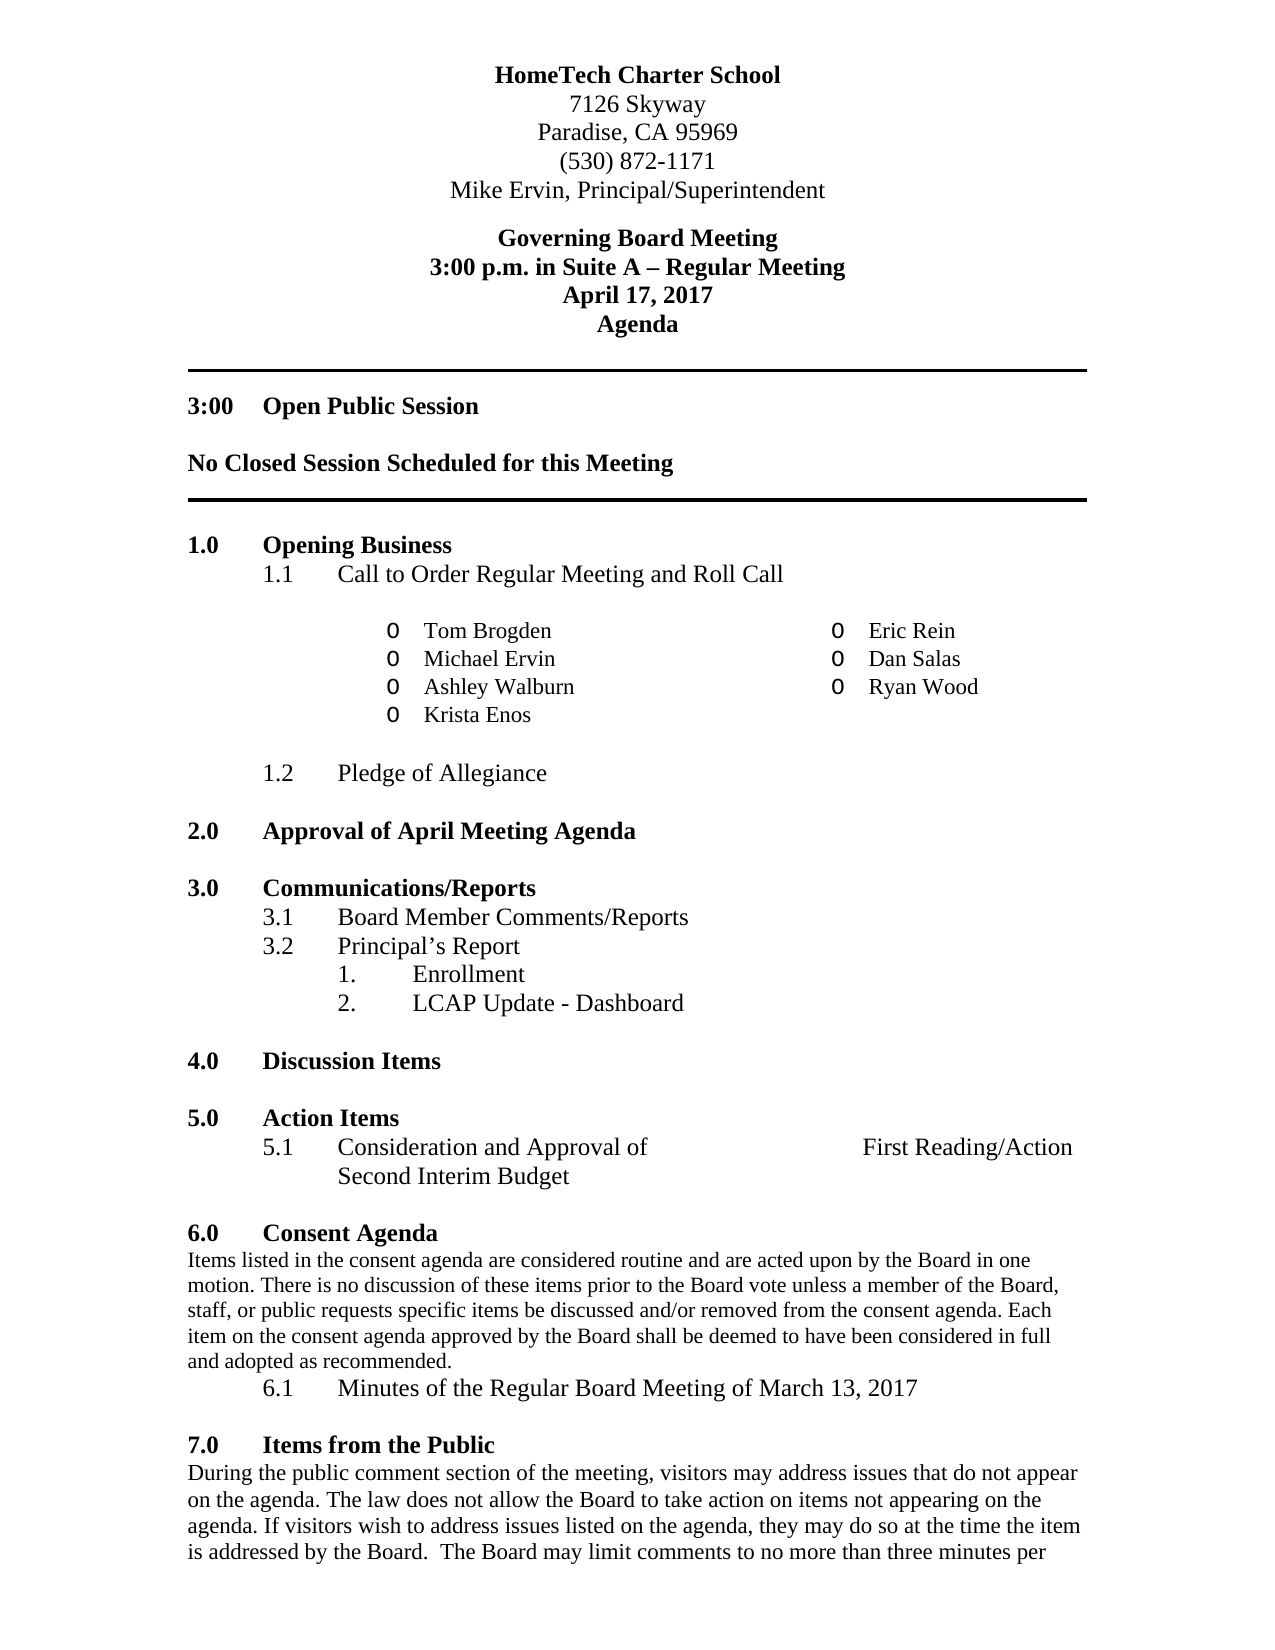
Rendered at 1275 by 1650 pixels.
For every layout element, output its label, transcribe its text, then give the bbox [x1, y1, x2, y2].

text 6.0 Consent Agenda [187, 1218, 1087, 1247]
table_header Eric Rein Dan Salas Ryan Wood [782, 617, 1099, 729]
list Pledge of Allegiance [262, 758, 1087, 787]
text No Closed Session Scheduled for this Meeting [187, 448, 1087, 477]
table_header Tom Brogden Michael Ervin Ashley Walburn Krista Enos [338, 617, 782, 729]
text 3:00 Open Public Session [187, 391, 1087, 420]
text 7126 Skyway [187, 89, 1087, 117]
text 7.0 Items from the Public [187, 1431, 1087, 1459]
text 1. Enrollment [187, 959, 1087, 988]
text HomeTech Charter School [187, 60, 1087, 89]
text 6.1 Minutes of the Regular Board Meeting of March 13, 2017 [187, 1373, 1087, 1402]
text Agenda [187, 309, 1087, 338]
text April 17, 2017 [187, 280, 1087, 309]
text (530) 872-1171 [187, 146, 1087, 175]
list Opening Business [187, 530, 1087, 559]
text 3:00 p.m. in Suite A – Regular Meeting [187, 252, 1087, 280]
text Paradise, CA 95969 [187, 117, 1087, 146]
text Items listed in the consent agenda are considered routine and are acted upon by the Board in one motion. There is no discussion of these items prior to the Board vote unless a member of the Board, staff, or public requests specific items be discussed and/or removed from the consent agenda. Each item on the consent agenda approved by the Board shall be deemed to have been considered in full and adopted as recommended. [187, 1247, 1087, 1373]
text 3.1 Board Member Comments/Reports [187, 902, 1087, 931]
text 2. LCAP Update - Dashboard [187, 988, 1087, 1017]
text 4.0 Discussion Items [187, 1046, 1087, 1074]
text Second Interim Budget [187, 1161, 1087, 1189]
text 5.1 Consideration and Approval of First Reading/Action [187, 1132, 1087, 1161]
list Approval of April Meeting Agenda [187, 816, 1087, 844]
text Mike Ervin, Principal/Superintendent [187, 175, 1087, 204]
text 3.2 Principal’s Report [187, 931, 1087, 959]
list Call to Order Regular Meeting and Roll Call [262, 559, 1087, 588]
text Governing Board Meeting [187, 223, 1087, 252]
text 3.0 Communications/Reports [187, 873, 1087, 902]
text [187, 1459, 1087, 1565]
text 5.0 Action Items [187, 1103, 1087, 1132]
